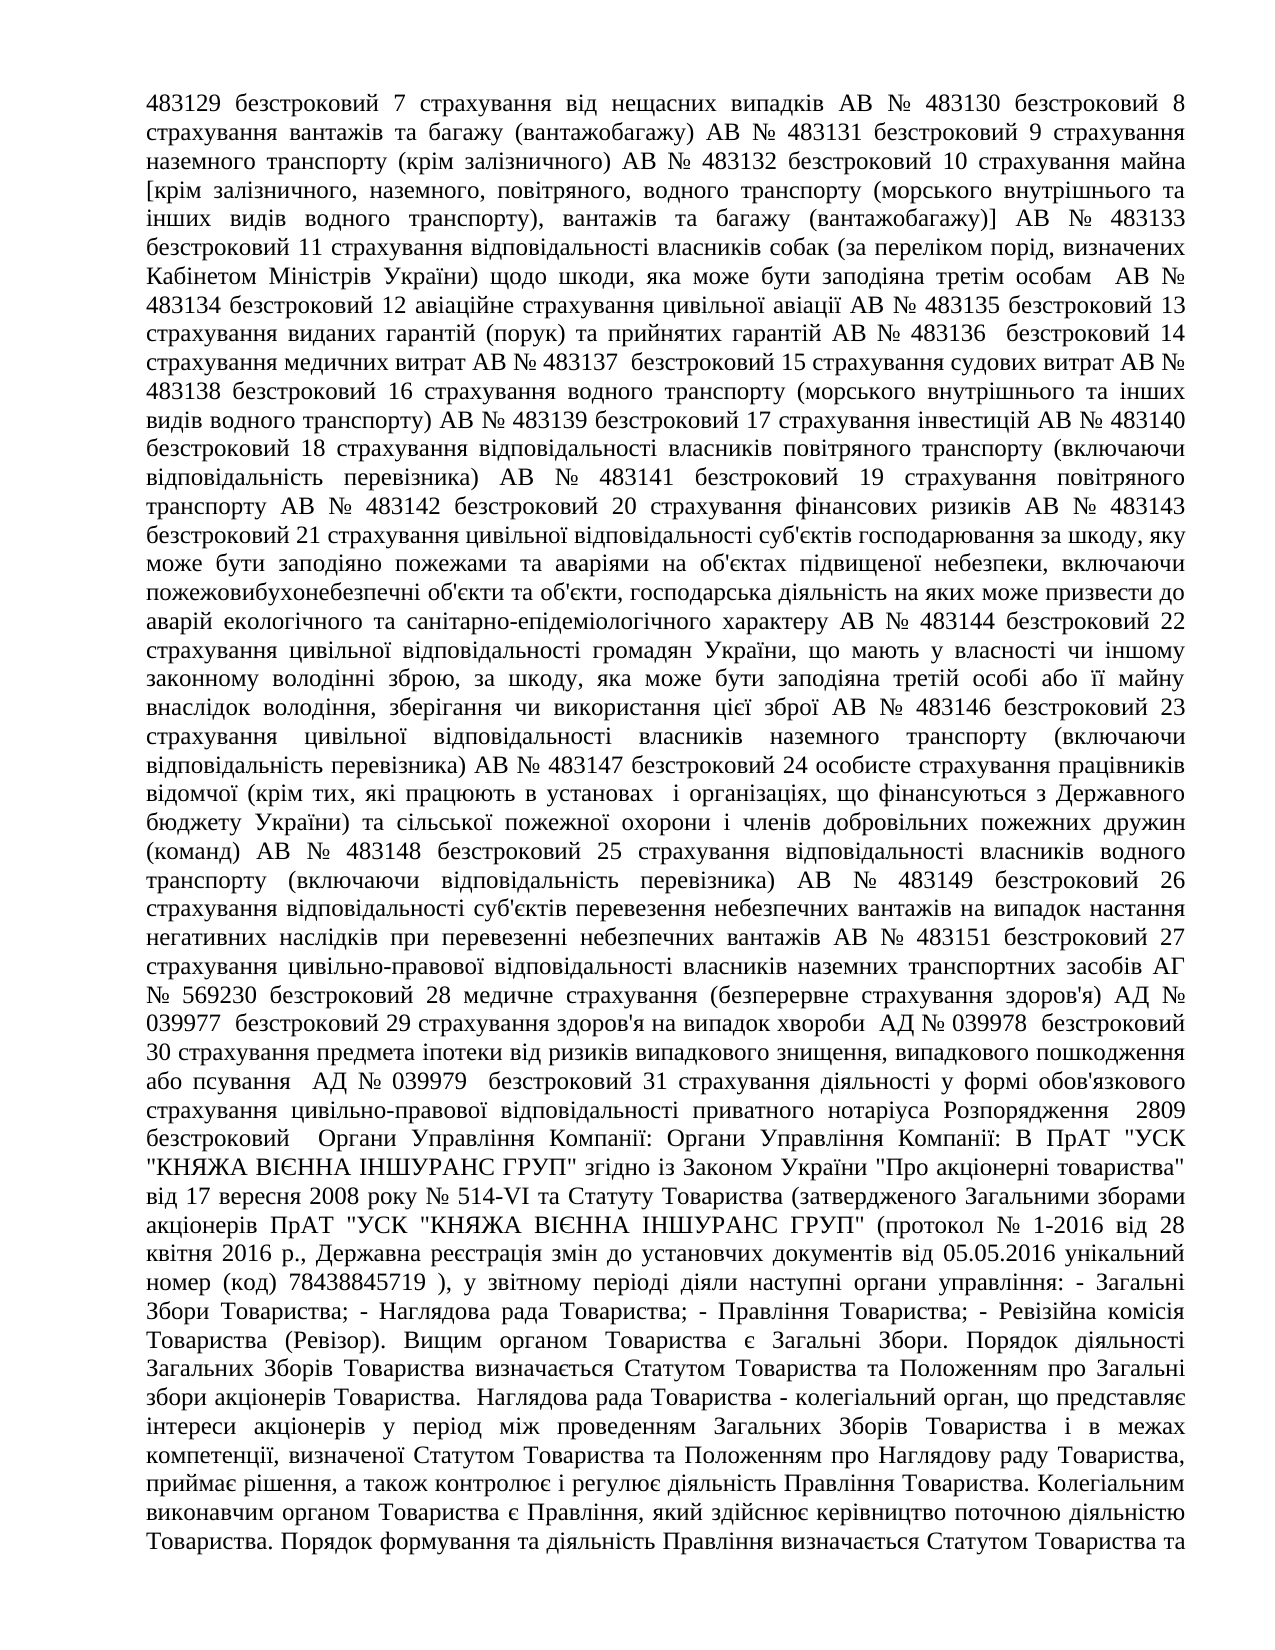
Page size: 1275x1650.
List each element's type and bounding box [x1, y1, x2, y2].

text [146, 88, 1186, 1555]
